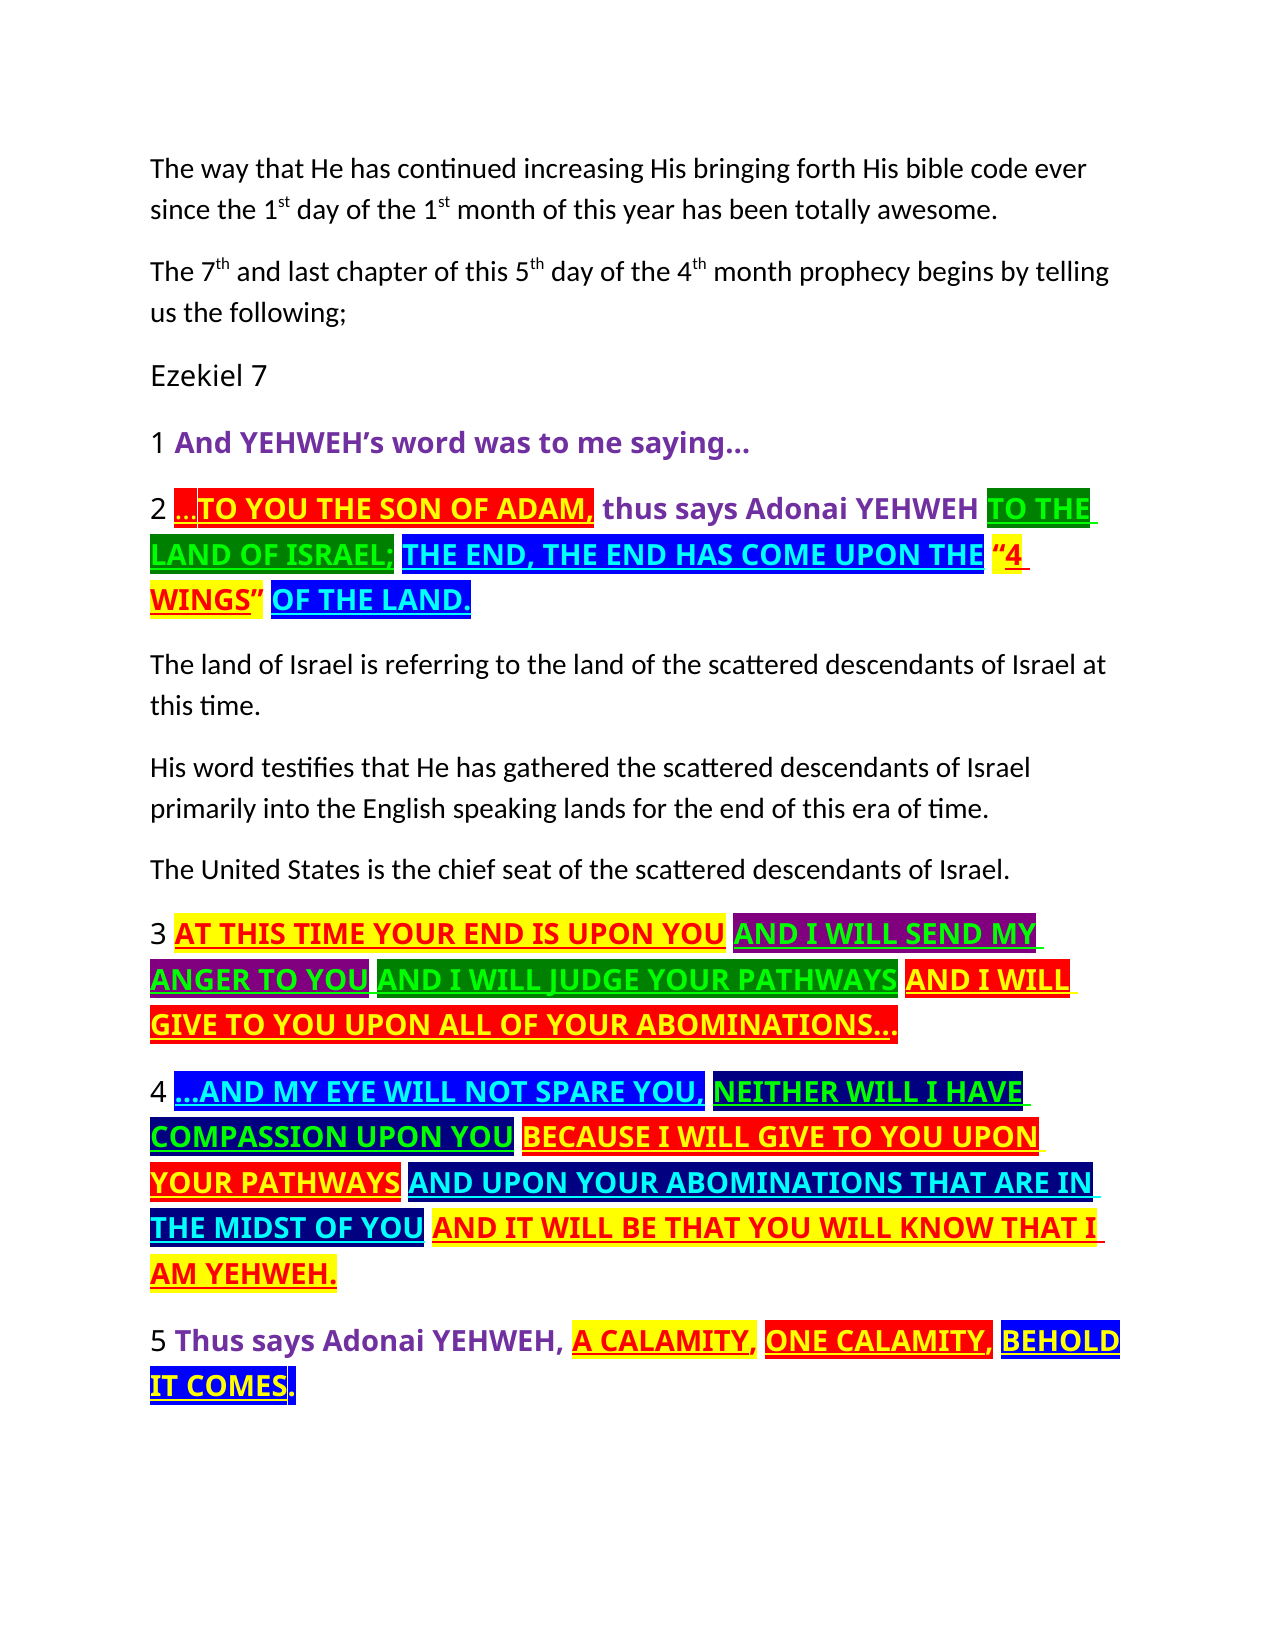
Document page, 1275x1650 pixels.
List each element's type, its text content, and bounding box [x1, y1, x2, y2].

text The United States is the chief seat of the scattered descendants of Israel. [150, 851, 1125, 887]
text 1 And YEHWEH’s word was to me saying… [150, 422, 1125, 462]
text The 7th and last chapter of this 5th day of the 4th month prophecy begins by telling us the following; [150, 253, 1125, 329]
text 2 …TO YOU THE SON OF ADAM, thus says Adonai YEHWEH TO THE LAND OF ISRAEL; THE END, THE END HAS COME UPON THE “4 WINGS” OF THE LAND. [150, 488, 1125, 619]
text 3 AT THIS TIME YOUR END IS UPON YOU AND I WILL SEND MY ANGER TO YOU AND I WILL JUDGE YOUR PATHWAYS AND I WILL GIVE TO YOU UPON ALL OF YOUR ABOMINATIONS... [150, 913, 1125, 1044]
text The land of Israel is referring to the land of the scattered descendants of Israel at this time. [150, 646, 1125, 723]
text His word testifies that He has gathered the scattered descendants of Israel primarily into the English speaking lands for the end of this era of time. [150, 749, 1125, 825]
text 4 …AND MY EYE WILL NOT SPARE YOU, NEITHER WILL I HAVE COMPASSION UPON YOU BECAUSE I WILL GIVE TO YOU UPON YOUR PATHWAYS AND UPON YOUR ABOMINATIONS THAT ARE IN THE MIDST OF YOU AND IT WILL BE THAT YOU WILL KNOW THAT I AM YEHWEH. [150, 1071, 1125, 1293]
text Ezekiel 7 [150, 355, 1125, 395]
text 5 Thus says Adonai YEHWEH, A CALAMITY, ONE CALAMITY, BEHOLD IT COMES. [150, 1320, 1125, 1405]
text The way that He has continued increasing His bringing forth His bible code ever since the 1st day of the 1st month of this year has been totally awesome. [150, 150, 1125, 227]
